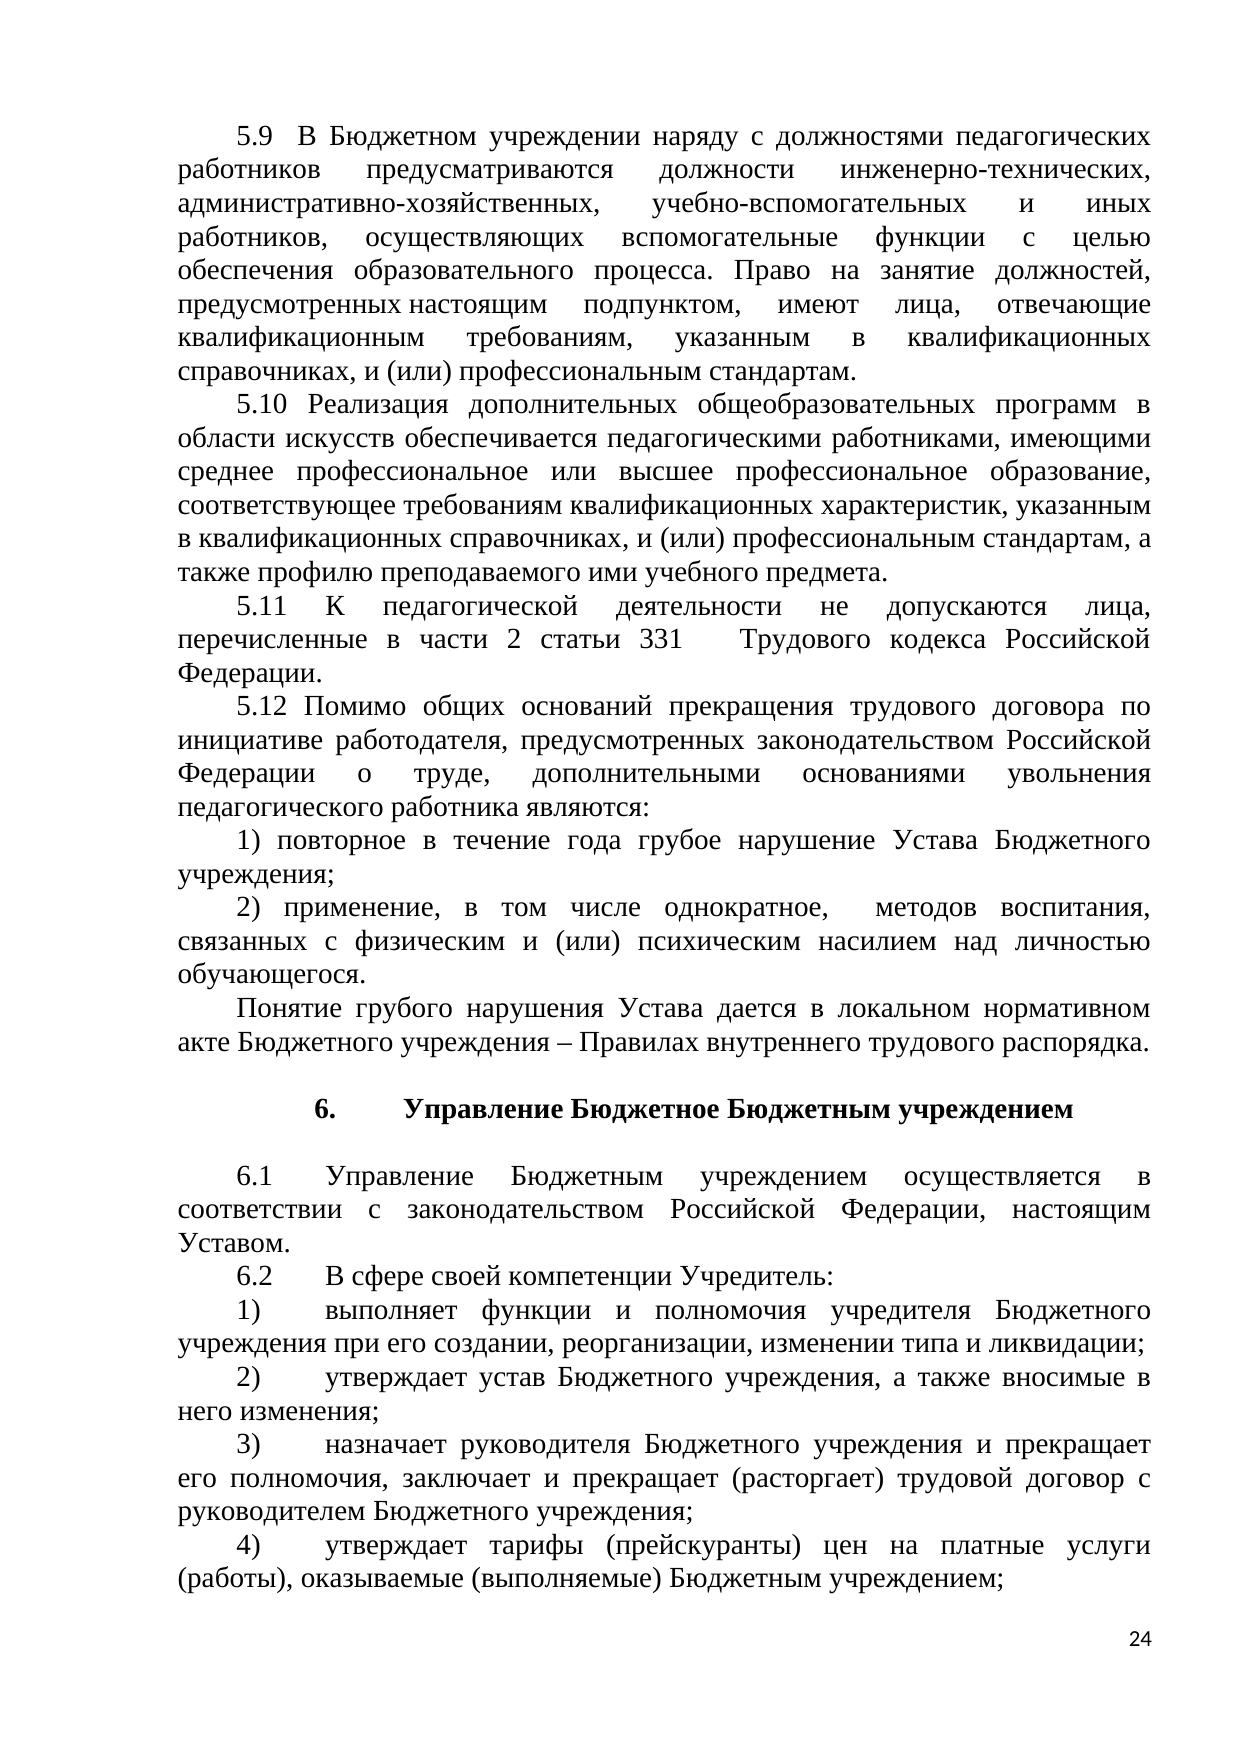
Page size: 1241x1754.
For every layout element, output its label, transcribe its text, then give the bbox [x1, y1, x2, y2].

text 1) повторное в течение года грубое нарушение Устава Бюджетного учреждения; [177, 822, 1152, 889]
text 6. Управление Бюджетное Бюджетным учреждением [177, 1091, 1152, 1124]
text 6.2 В сфере своей компетенции Учредитель: [177, 1258, 1152, 1292]
text 5.12 Помимо общих оснований прекращения трудового договора по инициативе работодателя, предусмотренных законодательством Российской Федерации о труде, дополнительными основаниями увольнения педагогического работника являются: [177, 688, 1152, 822]
text 5.11 К педагогической деятельности не допускаются лица, перечисленные в части 2 статьи 331 Трудового кодекса Российской Федерации. [177, 588, 1152, 688]
text 3) назначает руководителя Бюджетного учреждения и прекращает его полномочия, заключает и прекращает (расторгает) трудовой договор с руководителем Бюджетного учреждения; [177, 1426, 1152, 1527]
text 5.9 В Бюджетном учреждении наряду с должностями педагогических работников предусматриваются должности инженерно-технических, административно-хозяйственных, учебно-вспомогательных и иных работников, осуществляющих вспомогательные функции с целью обеспечения образовательного процесса. Право на занятие должностей, предусмотренных настоящим подпунктом, имеют лица, отвечающие квалификационным требованиям, указанным в квалификационных справочниках, и (или) профессиональным стандартам. [177, 118, 1152, 386]
text 2) утверждает устав Бюджетного учреждения, а также вносимые в него изменения; [177, 1359, 1152, 1426]
text 5.10 Реализация дополнительных общеобразовательных программ в области искусств обеспечивается педагогическими работниками, имеющими среднее профессиональное или высшее профессиональное образование, соответствующее требованиям квалификационных характеристик, указанным в квалификационных справочниках, и (или) профессиональным стандартам, а также профилю преподаваемого ими учебного предмета. [177, 386, 1152, 588]
text 6.1 Управление Бюджетным учреждением осуществляется в соответствии с законодательством Российской Федерации, настоящим Уставом. [177, 1158, 1152, 1258]
text 2) применение, в том числе однократное, методов воспитания, связанных с физическим и (или) психическим насилием над личностью обучающегося. [177, 889, 1152, 990]
text 1) выполняет функции и полномочия учредителя Бюджетного учреждения при его создании, реорганизации, изменении типа и ликвидации; [177, 1292, 1152, 1359]
text Понятие грубого нарушения Устава дается в локальном нормативном акте Бюджетного учреждения – Правилах внутреннего трудового распорядка. [177, 990, 1152, 1057]
text 4) утверждает тарифы (прейскуранты) цен на платные услуги (работы), оказываемые (выполняемые) Бюджетным учреждением; [177, 1527, 1152, 1594]
